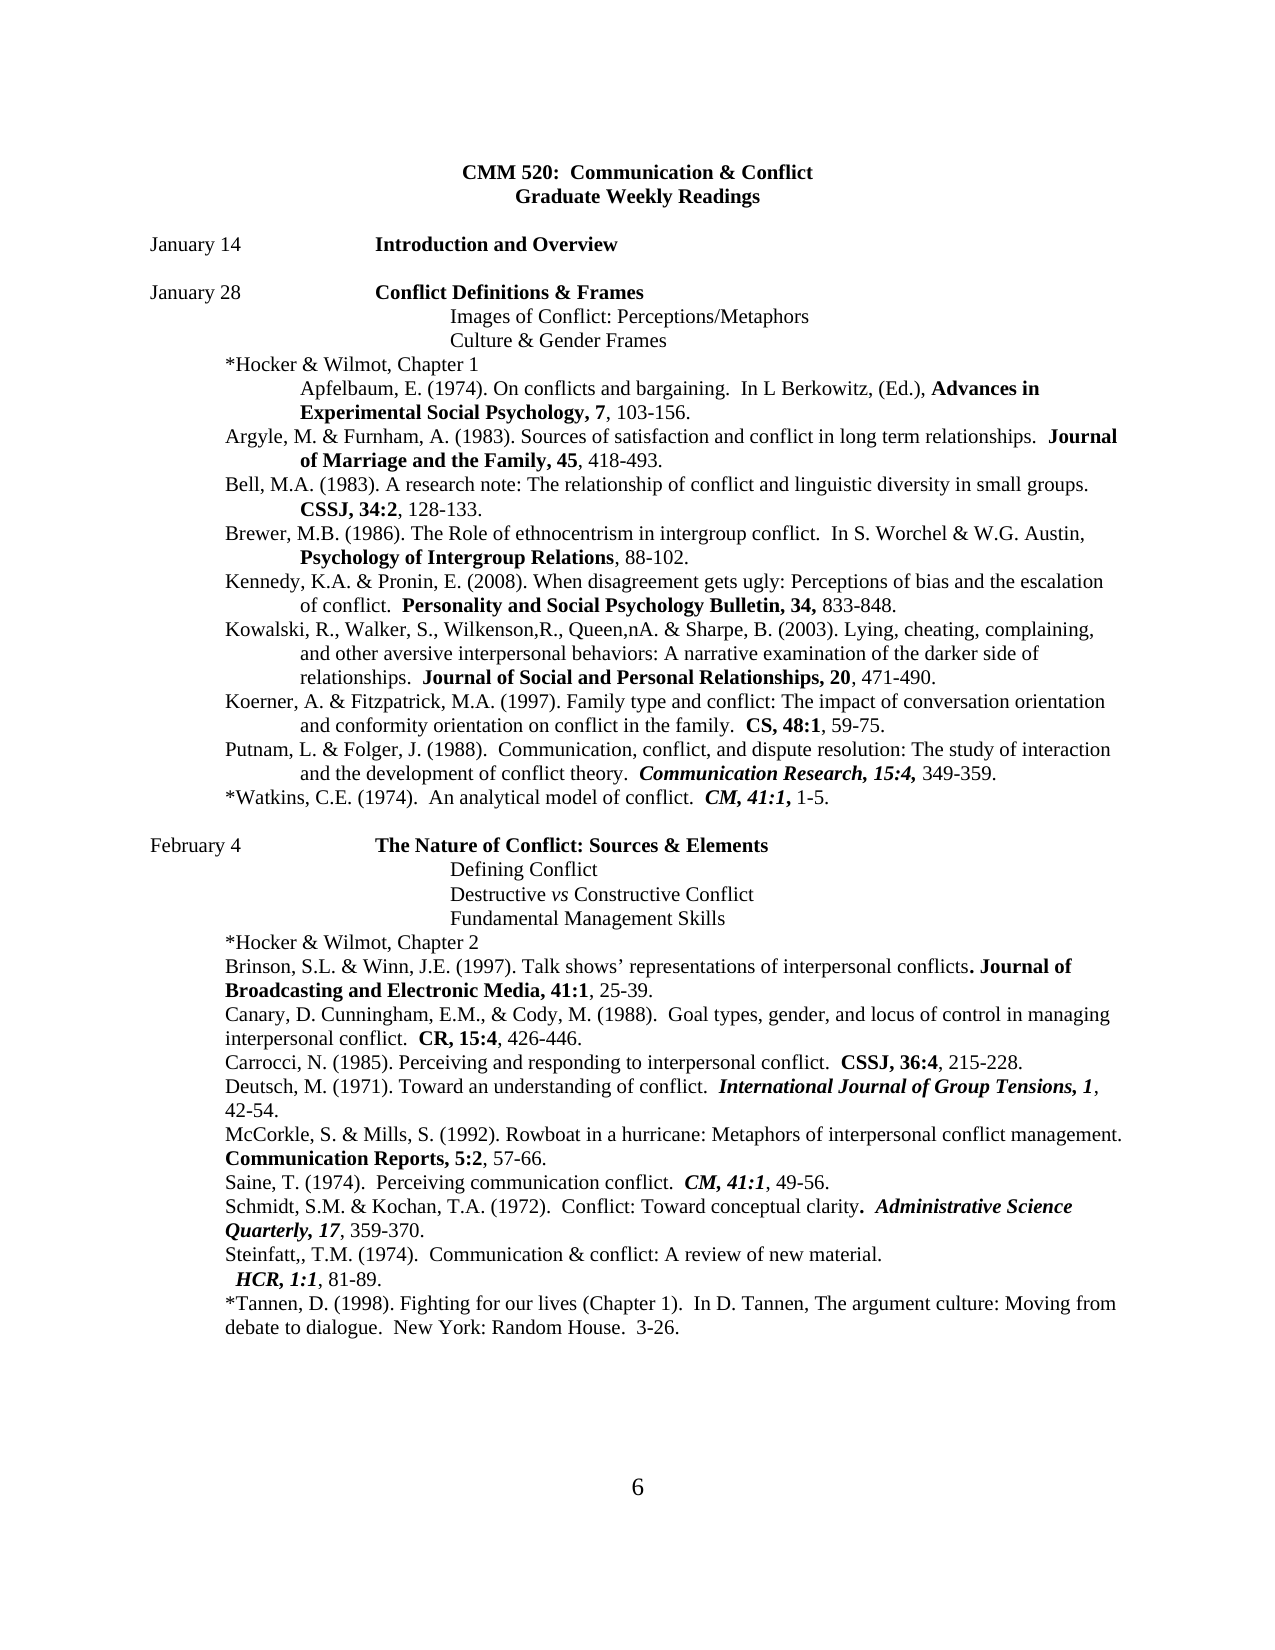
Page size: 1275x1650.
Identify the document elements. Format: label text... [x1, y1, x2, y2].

text *Hocker & Wilmot, Chapter 2 [150, 929, 1125, 954]
text Apfelbaum, E. (1974). On conflicts and bargaining. In L Berkowitz, (Ed.), Advances in Experimental Social Psychology, 7, 103-156. [225, 376, 1125, 424]
text February 4 The Nature of Conflict: Sources & Elements [150, 833, 1125, 857]
text January 28 Conflict Definitions & Frames [150, 280, 1125, 304]
text CMM 520: Communication & Conflict [150, 159, 1125, 184]
text Canary, D. Cunningham, E.M., & Cody, M. (1988). Goal types, gender, and locus of control in managing interpersonal conflict. CR, 15:4, 426-446. [225, 1002, 1125, 1050]
text Koerner, A. & Fitzpatrick, M.A. (1997). Family type and conflict: The impact of conversation orientation and conformity orientation on conflict in the family. CS, 48:1, 59-75. [225, 689, 1125, 737]
text Kowalski, R., Walker, S., Wilkenson,R., Queen,nA. & Sharpe, B. (2003). Lying, cheating, complaining, and other aversive interpersonal behaviors: A narrative examination of the darker side of relationships. Journal of Social and Personal Relationships, 20, 471-490. [225, 617, 1125, 689]
text Destructive vs Constructive Conflict [150, 881, 1125, 906]
text Argyle, M. & Furnham, A. (1983). Sources of satisfaction and conflict in long term relationships. Journal of Marriage and the Family, 45, 418-493. [225, 424, 1125, 472]
text Saine, T. (1974). Perceiving communication conflict. CM, 41:1, 49-56. [150, 1170, 1125, 1194]
text HCR, 1:1, 81-89. [225, 1266, 1125, 1291]
text January 14 Introduction and Overview [150, 232, 1125, 256]
text Carrocci, N. (1985). Perceiving and responding to interpersonal conflict. CSSJ, 36:4, 215-228. [225, 1050, 1125, 1074]
text *Tannen, D. (1998). Fighting for our lives (Chapter 1). In D. Tannen, The argument culture: Moving from debate to dialogue. New York: Random House. 3-26. [225, 1291, 1125, 1339]
text Fundamental Management Skills [150, 906, 1125, 929]
text *Hocker & Wilmot, Chapter 1 [150, 352, 1125, 376]
subtitle Culture & Gender Frames [150, 328, 1125, 352]
text Graduate Weekly Readings [150, 184, 1125, 208]
text Defining Conflict [150, 857, 1125, 881]
text Steinfatt,, T.M. (1974). Communication & conflict: A review of new material. [150, 1242, 1125, 1266]
text Bell, M.A. (1983). A research note: The relationship of conflict and linguistic diversity in small groups. CSSJ, 34:2, 128-133. [225, 472, 1125, 521]
text Images of Conflict: Perceptions/Metaphors [150, 304, 1125, 328]
text Putnam, L. & Folger, J. (1988). Communication, conflict, and dispute resolution: The study of interaction and the development of conflict theory. Communication Research, 15:4, 349-359. [225, 737, 1125, 785]
text McCorkle, S. & Mills, S. (1992). Rowboat in a hurricane: Metaphors of interpersonal conflict management. Communication Reports, 5:2, 57-66. [225, 1122, 1125, 1170]
text Brinson, S.L. & Winn, J.E. (1997). Talk shows’ representations of interpersonal conflicts. Journal of Broadcasting and Electronic Media, 41:1, 25-39. [225, 954, 1125, 1002]
text Brewer, M.B. (1986). The Role of ethnocentrism in intergroup conflict. In S. Worchel & W.G. Austin, Psychology of Intergroup Relations, 88-102. [225, 521, 1125, 569]
text Schmidt, S.M. & Kochan, T.A. (1972). Conflict: Toward conceptual clarity. Administrative Science Quarterly, 17, 359-370. [225, 1194, 1125, 1242]
text *Watkins, C.E. (1974). An analytical model of conflict. CM, 41:1, 1-5. [150, 785, 1125, 809]
text Deutsch, M. (1971). Toward an understanding of conflict. International Journal of Group Tensions, 1, 42-54. [225, 1074, 1125, 1122]
text Kennedy, K.A. & Pronin, E. (2008). When disagreement gets ugly: Perceptions of bias and the escalation of conflict. Personality and Social Psychology Bulletin, 34, 833-848. [225, 569, 1125, 617]
